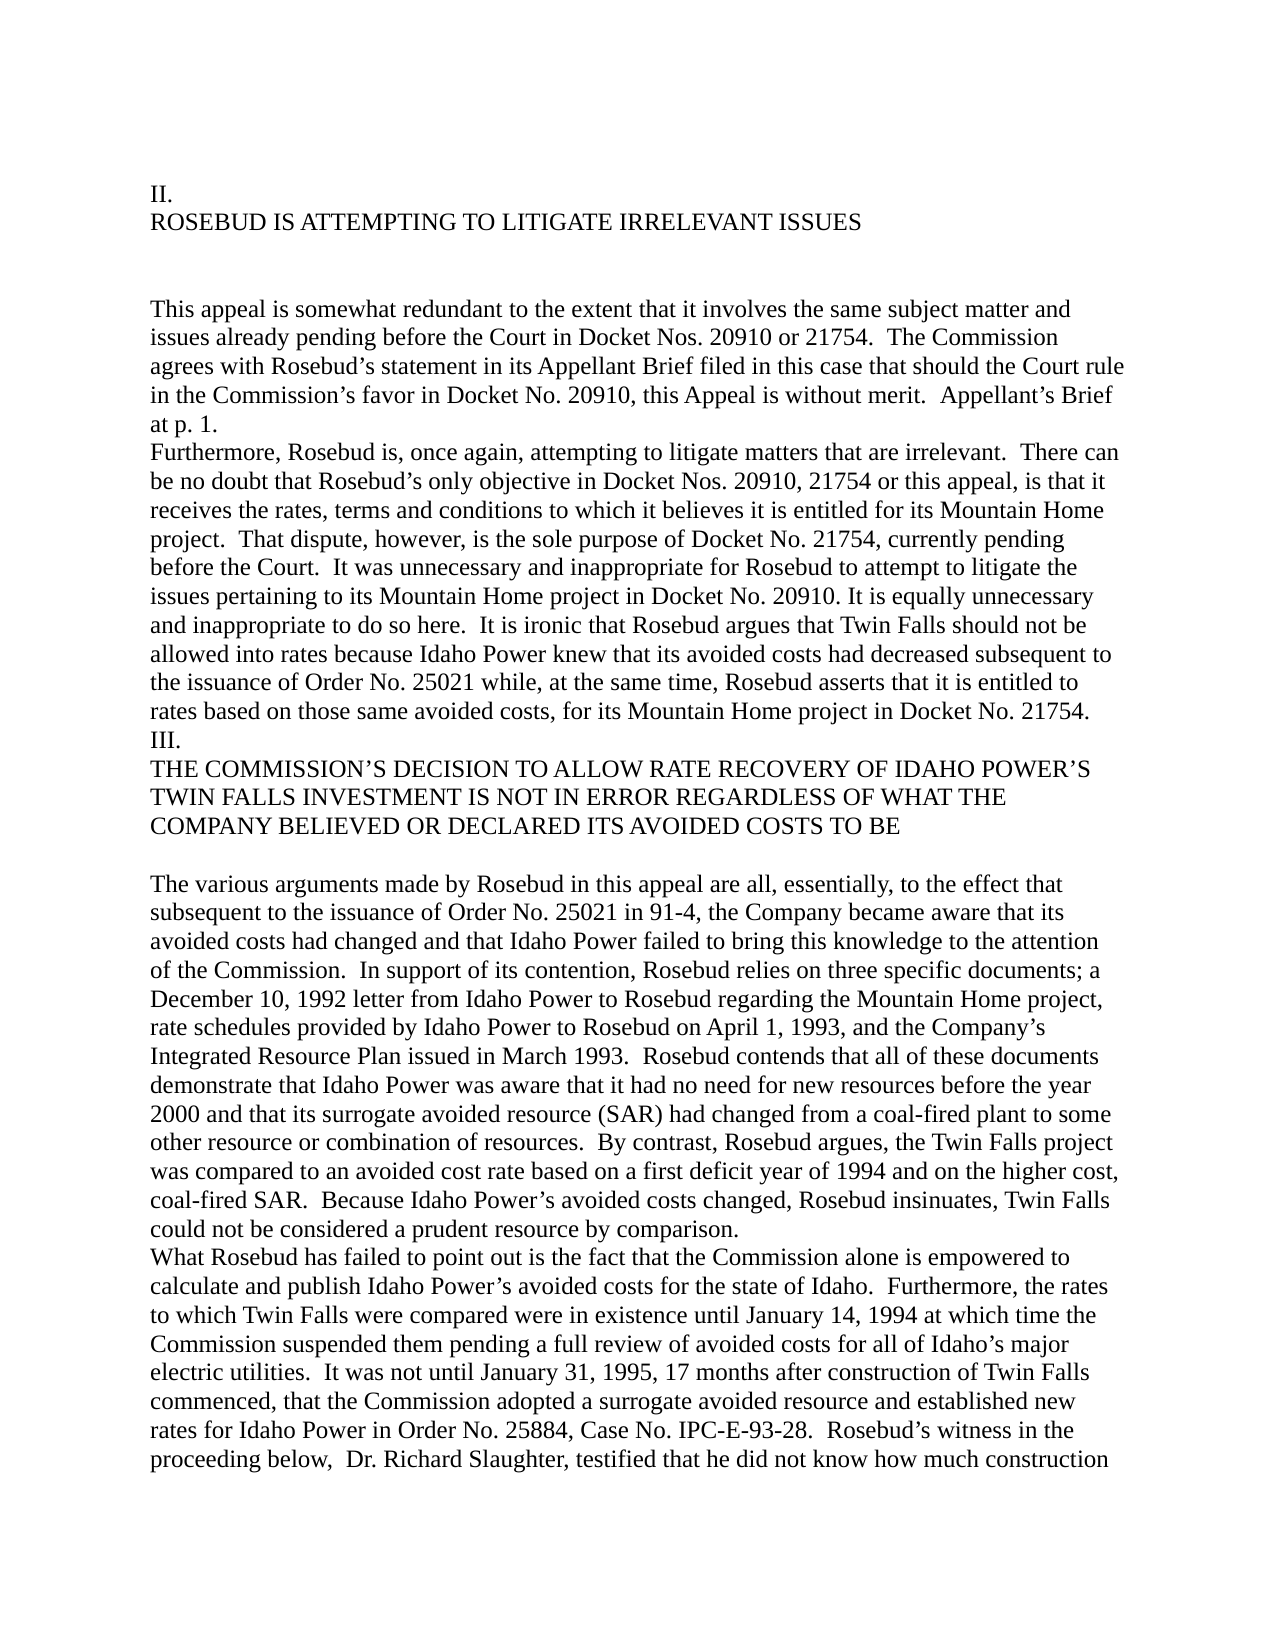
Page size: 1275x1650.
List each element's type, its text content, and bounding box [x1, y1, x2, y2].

text Furthermore, Rosebud is, once again, attempting to litigate matters that are irrelevant. There can be no doubt that Rosebud’s only objective in Docket Nos. 20910, 21754 or this appeal, is that it receives the rates, terms and conditions to which it believes it is entitled for its Mountain Home project. That dispute, however, is the sole purpose of Docket No. 21754, currently pending before the Court. It was unnecessary and inappropriate for Rosebud to attempt to litigate the issues pertaining to its Mountain Home project in Docket No. 20910. It is equally unnecessary and inappropriate to do so here. It is ironic that Rosebud argues that Twin Falls should not be allowed into rates because Idaho Power knew that its avoided costs had decreased subsequent to the issuance of Order No. 25021 while, at the same time, Rosebud asserts that it is entitled to rates based on those same avoided costs, for its Mountain Home project in Docket No. 21754. [150, 437, 1125, 725]
text ROSEBUD IS ATTEMPTING TO LITIGATE IRRELEVANT ISSUES [150, 207, 1125, 236]
text II. [150, 179, 1125, 207]
text The various arguments made by Rosebud in this appeal are all, essentially, to the effect that subsequent to the issuance of Order No. 25021 in 91-4, the Company became aware that its avoided costs had changed and that Idaho Power failed to bring this knowledge to the attention of the Commission. In support of its contention, Rosebud relies on three specific documents; a December 10, 1992 letter from Idaho Power to Rosebud regarding the Mountain Home project, rate schedules provided by Idaho Power to Rosebud on April 1, 1993, and the Company’s Integrated Resource Plan issued in March 1993. Rosebud contends that all of these documents demonstrate that Idaho Power was aware that it had no need for new resources before the year 2000 and that its surrogate avoided resource (SAR) had changed from a coal-fired plant to some other resource or combination of resources. By contrast, Rosebud argues, the Twin Falls project was compared to an avoided cost rate based on a first deficit year of 1994 and on the higher cost, coal-fired SAR. Because Idaho Power’s avoided costs changed, Rosebud insinuates, Twin Falls could not be considered a prudent resource by comparison. [150, 869, 1125, 1242]
text This appeal is somewhat redundant to the extent that it involves the same subject matter and issues already pending before the Court in Docket Nos. 20910 or 21754. The Commission agrees with Rosebud’s statement in its Appellant Brief filed in this case that should the Court rule in the Commission’s favor in Docket No. 20910, this Appeal is without merit. Appellant’s Brief at p. 1. [150, 294, 1125, 437]
text III. [150, 725, 1125, 754]
text THE COMMISSION’S DECISION TO ALLOW RATE RECOVERY OF IDAHO POWER’S TWIN FALLS INVESTMENT IS NOT IN ERROR REGARDLESS OF WHAT THE COMPANY BELIEVED OR DECLARED ITS AVOIDED COSTS TO BE [150, 754, 1125, 840]
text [150, 1242, 1125, 1472]
